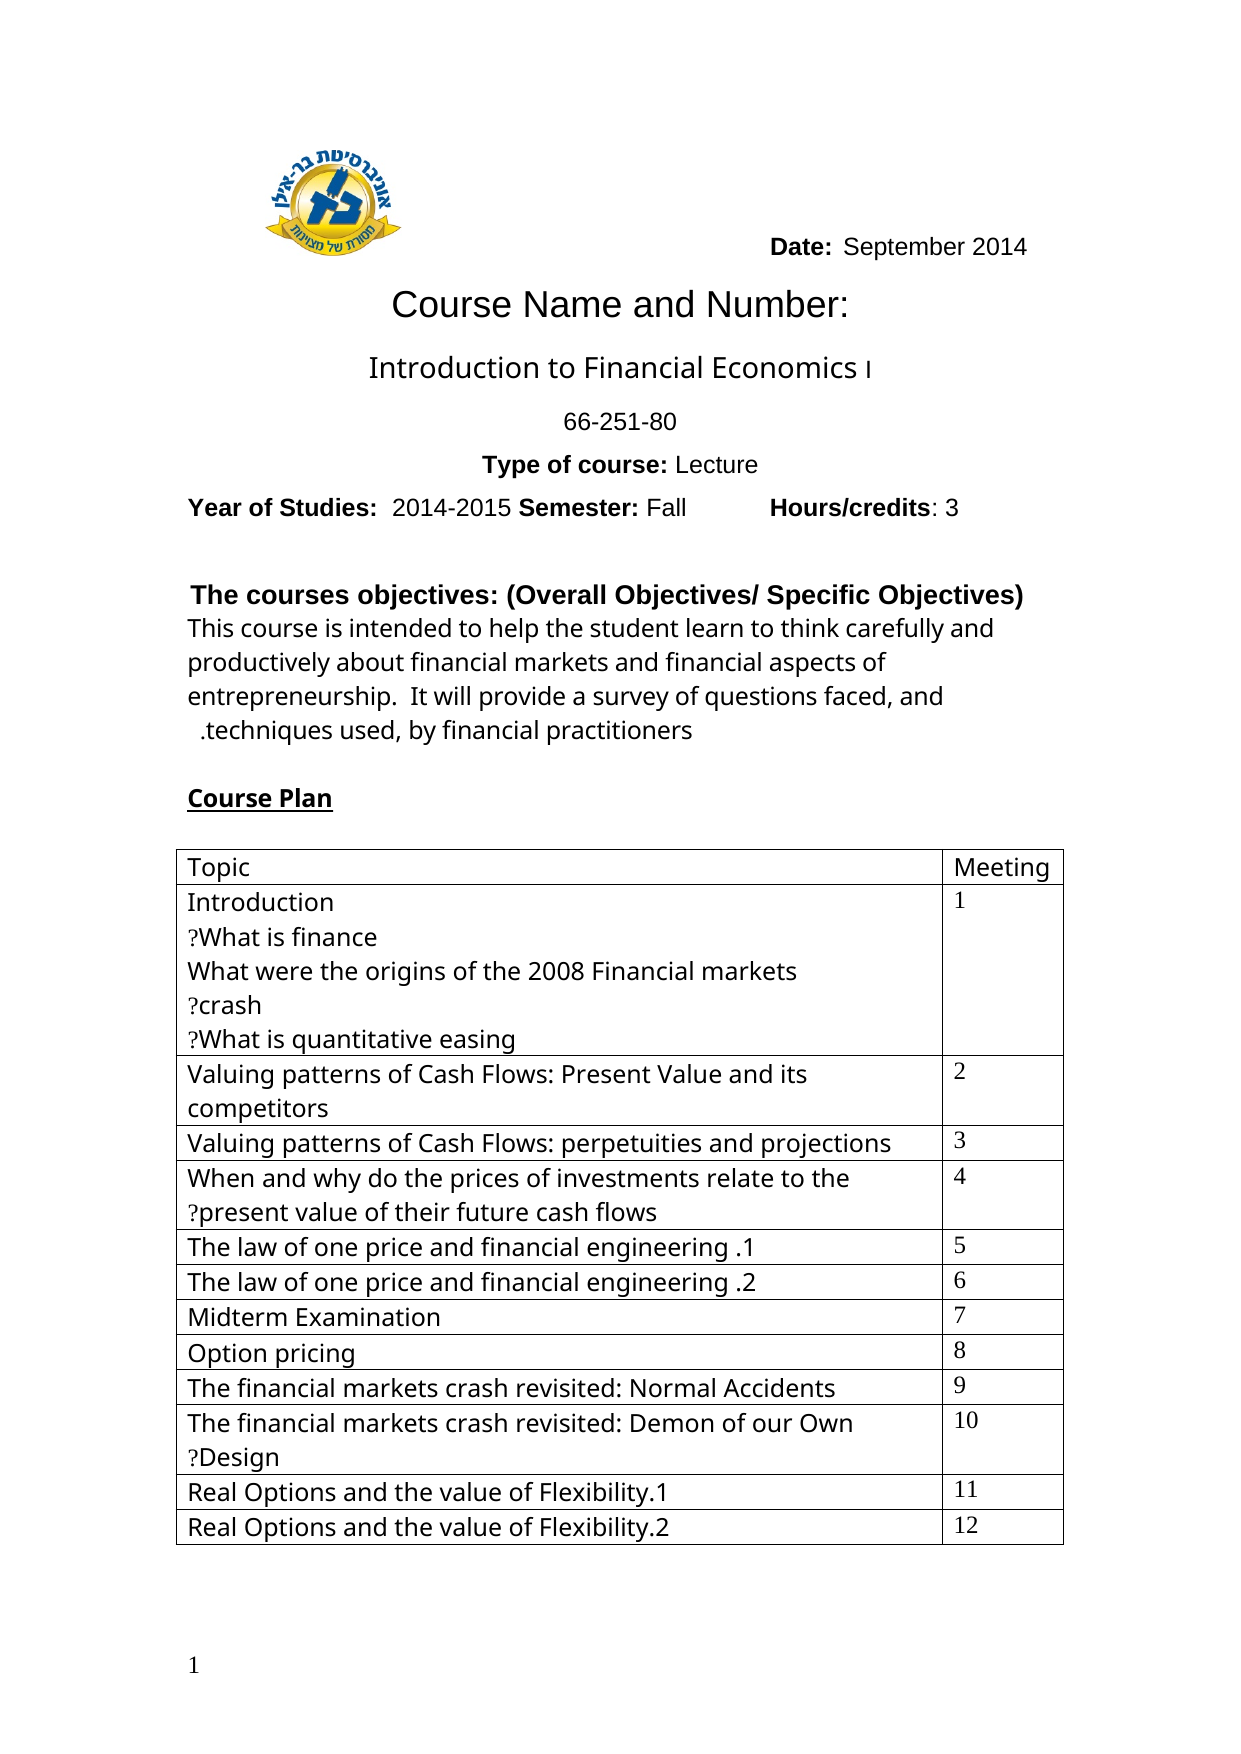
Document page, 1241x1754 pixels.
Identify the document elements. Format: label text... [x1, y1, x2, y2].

table_cell Real Options and the value of Flexibility.1 [177, 1475, 942, 1509]
table_cell 10 [943, 1405, 1063, 1473]
table_cell Option pricing [177, 1335, 942, 1369]
text The courses objectives: (Overall Objectives/ Specific Objectives) [190, 579, 1053, 611]
text Type of course: Lecture [187, 450, 1053, 479]
text 66-251-80 [187, 407, 1053, 436]
table_cell 11 [943, 1475, 1063, 1509]
text Date: September 2014 [187, 150, 1053, 261]
table_cell 1 [943, 885, 1063, 1055]
table_cell 5 [943, 1230, 1063, 1264]
text Course Name and Number: [187, 283, 1053, 326]
table_cell The financial markets crash revisited: Demon of our Own Design? [177, 1405, 942, 1473]
table_header Topic [177, 850, 942, 884]
table_cell 12 [943, 1510, 1063, 1544]
picture [264, 150, 402, 256]
table_header Meeting [943, 850, 1063, 884]
table_cell Valuing patterns of Cash Flows: Present Value and its competitors [177, 1056, 942, 1124]
table_cell Midterm Examination [177, 1300, 942, 1334]
table_cell Valuing patterns of Cash Flows: perpetuities and projections [177, 1126, 942, 1160]
table_cell 8 [943, 1335, 1063, 1369]
table_cell The law of one price and financial engineering .2 [177, 1265, 942, 1299]
table_cell 6 [943, 1265, 1063, 1299]
table_cell 4 [943, 1161, 1063, 1229]
table_cell The financial markets crash revisited: Normal Accidents [177, 1370, 942, 1404]
text Course Plan [187, 781, 1053, 815]
table_cell When and why do the prices of investments relate to the present value of their future cash flows? [177, 1161, 942, 1229]
table_cell 2 [943, 1056, 1063, 1124]
table_cell 3 [943, 1126, 1063, 1160]
table_cell The law of one price and financial engineering .1 [177, 1230, 942, 1264]
table_cell 7 [943, 1300, 1063, 1334]
text Year of Studies: 2014-2015 Semester: Fall Hours/credits: 3 [187, 493, 1053, 522]
text Introduction to Financial Economics I [187, 347, 1053, 387]
text This course is intended to help the student learn to think carefully and productively about financial markets and financial aspects of entrepreneurship. It will provide a survey of questions faced, and techniques used, by financial practitioners. [187, 611, 1053, 747]
table_cell Introduction What is finance? What were the origins of the 2008 Financial markets crash? What is quantitative easing? [177, 885, 942, 1055]
table_cell 9 [943, 1370, 1063, 1404]
table_cell Real Options and the value of Flexibility.2 [177, 1510, 942, 1544]
